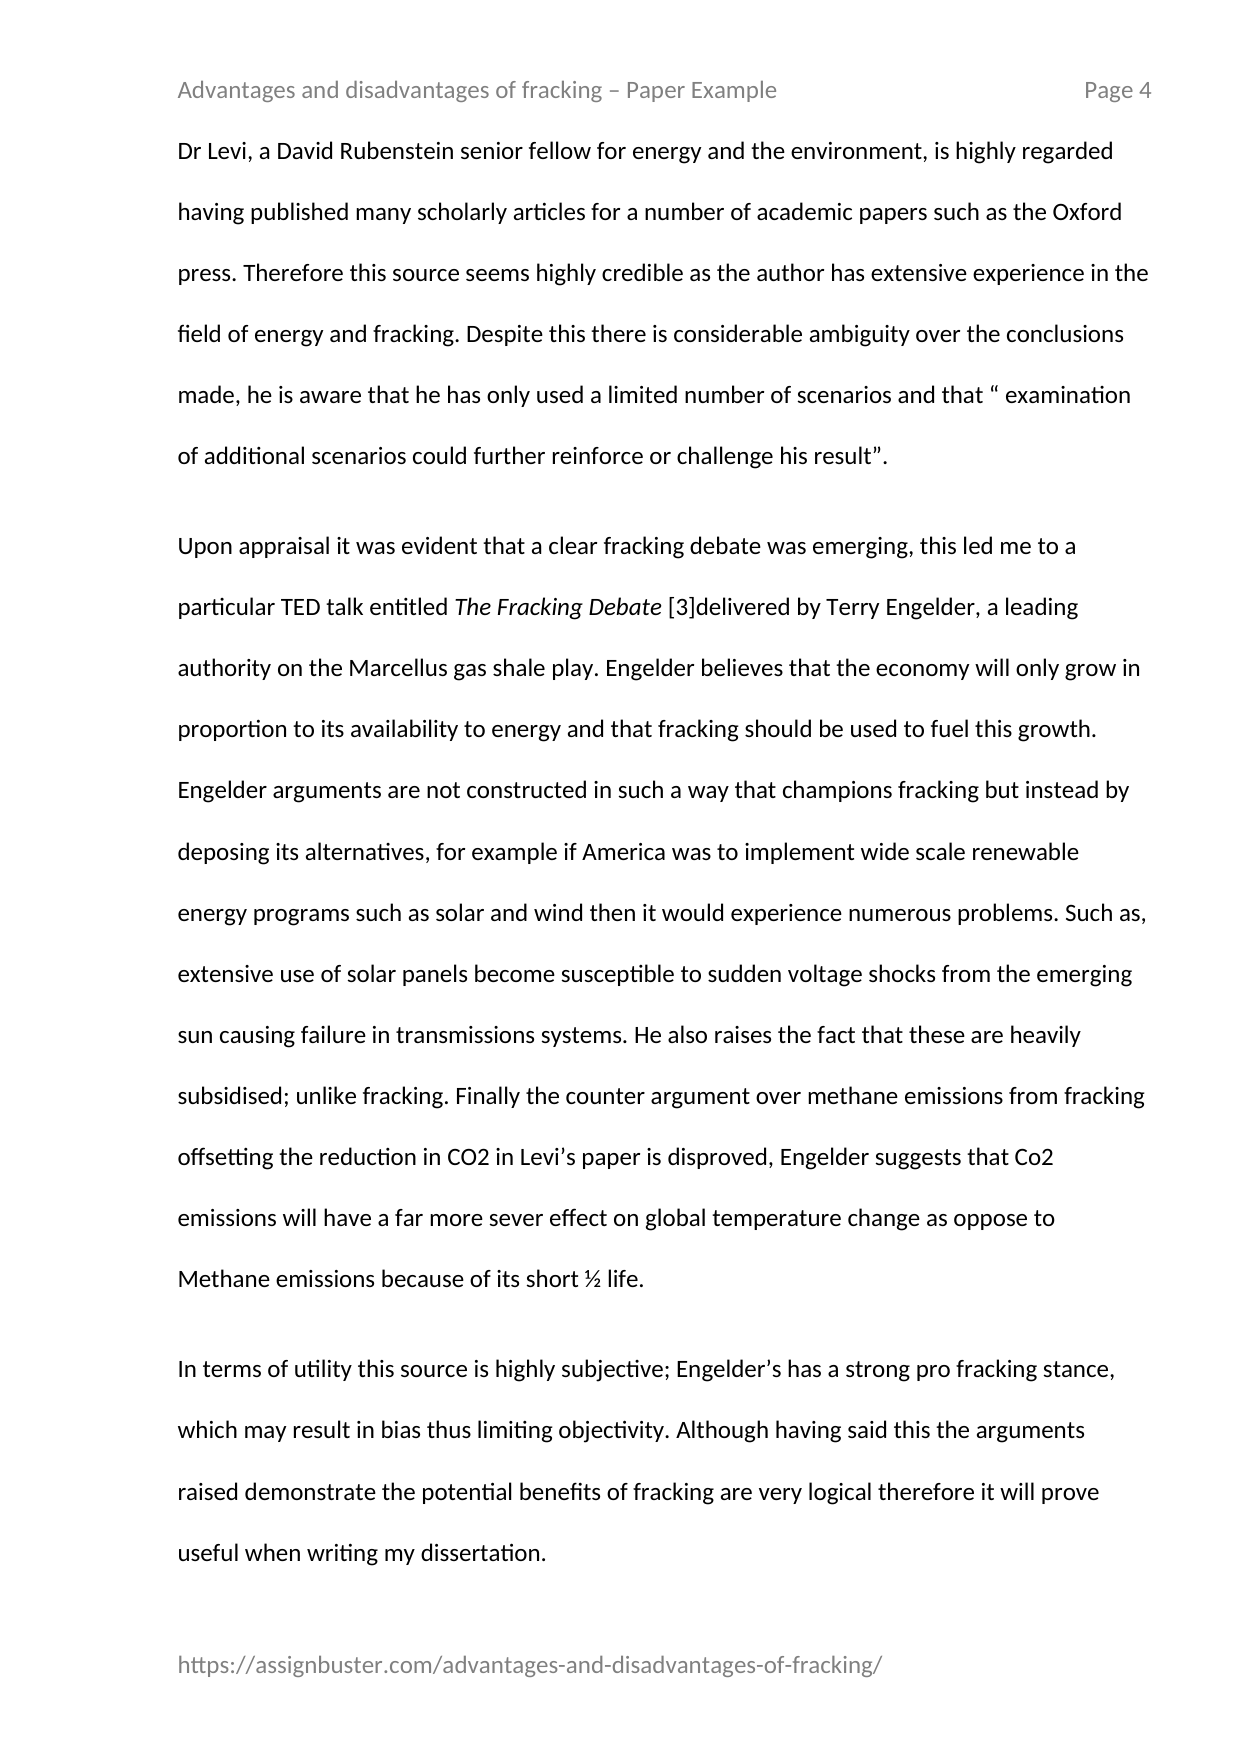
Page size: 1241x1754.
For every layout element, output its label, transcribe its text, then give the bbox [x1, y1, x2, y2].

text Upon appraisal it was evident that a clear fracking debate was emerging, this led me to a particular TED talk entitled The Fracking Debate [3]delivered by Terry Engelder, a leading authority on the Marcellus gas shale play. Engelder believes that the economy will only grow in proportion to its availability to energy and that fracking should be used to fuel this growth. Engelder arguments are not constructed in such a way that champions fracking but instead by deposing its alternatives, for example if America was to implement wide scale renewable energy programs such as solar and wind then it would experience numerous problems. Such as, extensive use of solar panels become susceptible to sudden voltage shocks from the emerging sun causing failure in transmissions systems. He also raises the fact that these are heavily subsidised; unlike fracking. Finally the counter argument over methane emissions from fracking offsetting the reduction in CO2 in Levi’s paper is disproved, Engelder suggests that Co2 emissions will have a far more sever effect on global temperature change as oppose to Methane emissions because of its short ½ life. [177, 531, 1152, 1293]
text Dr Levi, a David Rubenstein senior fellow for energy and the environment, is highly regarded having published many scholarly articles for a number of academic papers such as the Oxford press. Therefore this source seems highly credible as the author has extensive experience in the field of energy and fracking. Despite this there is considerable ambiguity over the conclusions made, he is aware that he has only used a limited number of scenarios and that “ examination of additional scenarios could further reinforce or challenge his result”. [177, 135, 1152, 471]
text In terms of utility this source is highly subjective; Engelder’s has a strong pro fracking stance, which may result in bias thus limiting objectivity. Although having said this the arguments raised demonstrate the potential benefits of fracking are very logical therefore it will prove useful when writing my dissertation. [177, 1353, 1152, 1567]
